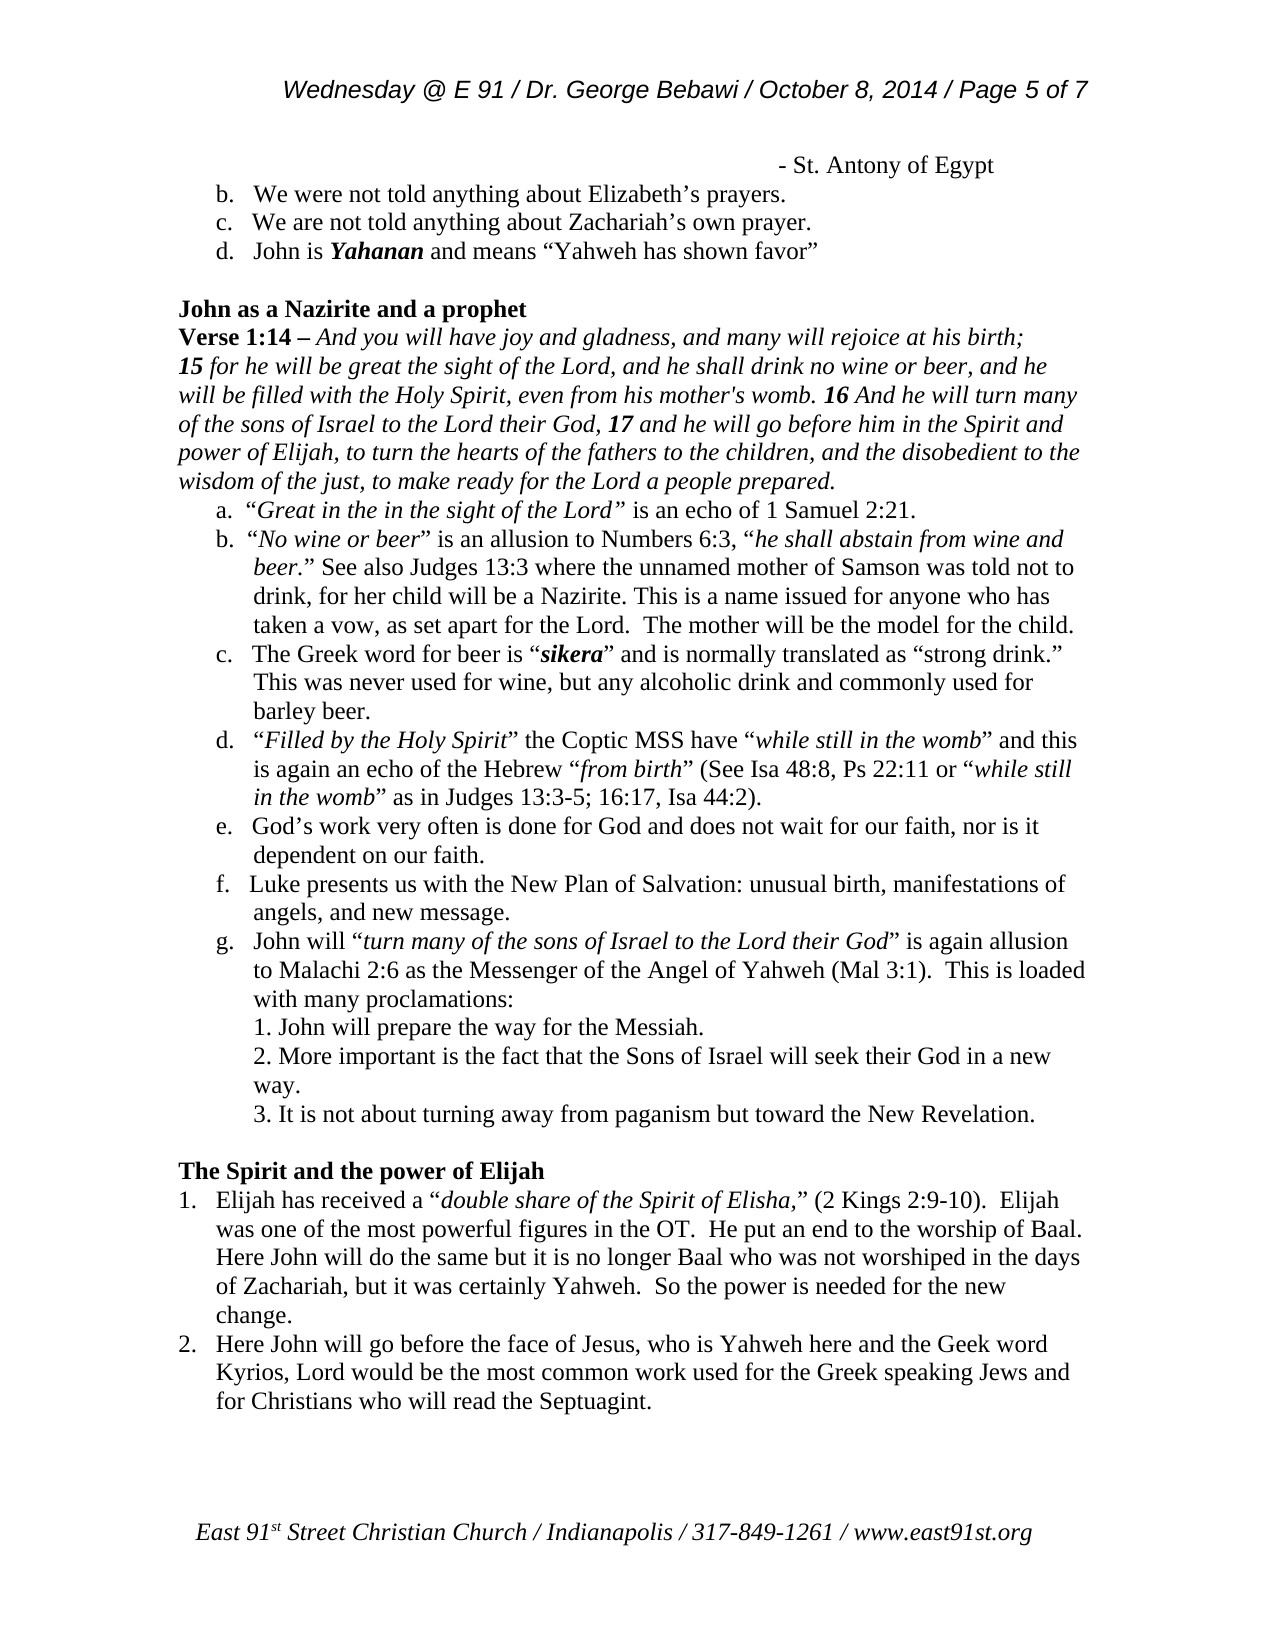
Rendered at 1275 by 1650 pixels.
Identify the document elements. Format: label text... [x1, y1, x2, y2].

text c. The Greek word for beer is “sikera” and is normally translated as “strong drink.” This was never used for wine, but any alcoholic drink and commonly used for barley beer. [216, 639, 1087, 725]
text d. “Filled by the Holy Spirit” the Coptic MSS have “while still in the womb” and this is again an echo of the Hebrew “from birth” (See Isa 48:8, Ps 22:11 or “while still in the womb” as in Judges 13:3-5; 16:17, Isa 44:2). [216, 725, 1087, 811]
text e. God’s work very often is done for God and does not wait for our faith, nor is it dependent on our faith. [216, 811, 1087, 869]
text b. We were not told anything about Elizabeth’s prayers. [216, 179, 1087, 207]
text 3. It is not about turning away from paganism but toward the New Revelation. [216, 1099, 1087, 1127]
text Verse 1:14 – And you will have joy and gladness, and many will rejoice at his birth; [178, 322, 1087, 351]
text a. “Great in the in the sight of the Lord” is an echo of 1 Samuel 2:21. [216, 495, 1087, 524]
text c. We are not told anything about Zachariah’s own prayer. [216, 207, 1087, 236]
text f. Luke presents us with the New Plan of Salvation: unusual birth, manifestations of angels, and new message. [216, 869, 1087, 926]
text 15 for he will be great the sight of the Lord, and he shall drink no wine or beer, and he will be filled with the Holy Spirit, even from his mother's womb. 16 And he will turn many of the sons of Israel to the Lord their God, 17 and he will go before him in the Spirit and power of Elijah, to turn the hearts of the fathers to the children, and the disobedient to the wisdom of the just, to make ready for the Lord a people prepared. [178, 351, 1087, 495]
text The Spirit and the power of Elijah [178, 1156, 1087, 1185]
text g. John will “turn many of the sons of Israel to the Lord their God” is again allusion to Malachi 2:6 as the Messenger of the Angel of Yahweh (Mal 3:1). This is loaded with many proclamations: [216, 926, 1087, 1012]
text 1. Elijah has received a “double share of the Spirit of Elisha,” (2 Kings 2:9-10). Elijah was one of the most powerful figures in the OT. He put an end to the worship of Baal. Here John will do the same but it is no longer Baal who was not worshiped in the days of Zachariah, but it was certainly Yahweh. So the power is needed for the new change. [178, 1185, 1087, 1329]
text d. John is Yahanan and means “Yahweh has shown favor” [216, 236, 1087, 265]
text 2. Here John will go before the face of Jesus, who is Yahweh here and the Geek word Kyrios, Lord would be the most common work used for the Greek speaking Jews and for Christians who will read the Septuagint. [178, 1329, 1087, 1415]
text - St. Antony of Egypt [703, 150, 1087, 179]
text 2. More important is the fact that the Sons of Israel will seek their God in a new way. [216, 1041, 1087, 1099]
text John as a Nazirite and a prophet [178, 294, 1087, 322]
text 1. John will prepare the way for the Messiah. [216, 1012, 1087, 1041]
text b. “No wine or beer” is an allusion to Numbers 6:3, “he shall abstain from wine and beer.” See also Judges 13:3 where the unnamed mother of Samson was told not to drink, for her child will be a Nazirite. This is a name issued for anyone who has taken a vow, as set apart for the Lord. The mother will be the model for the child. [216, 524, 1087, 639]
